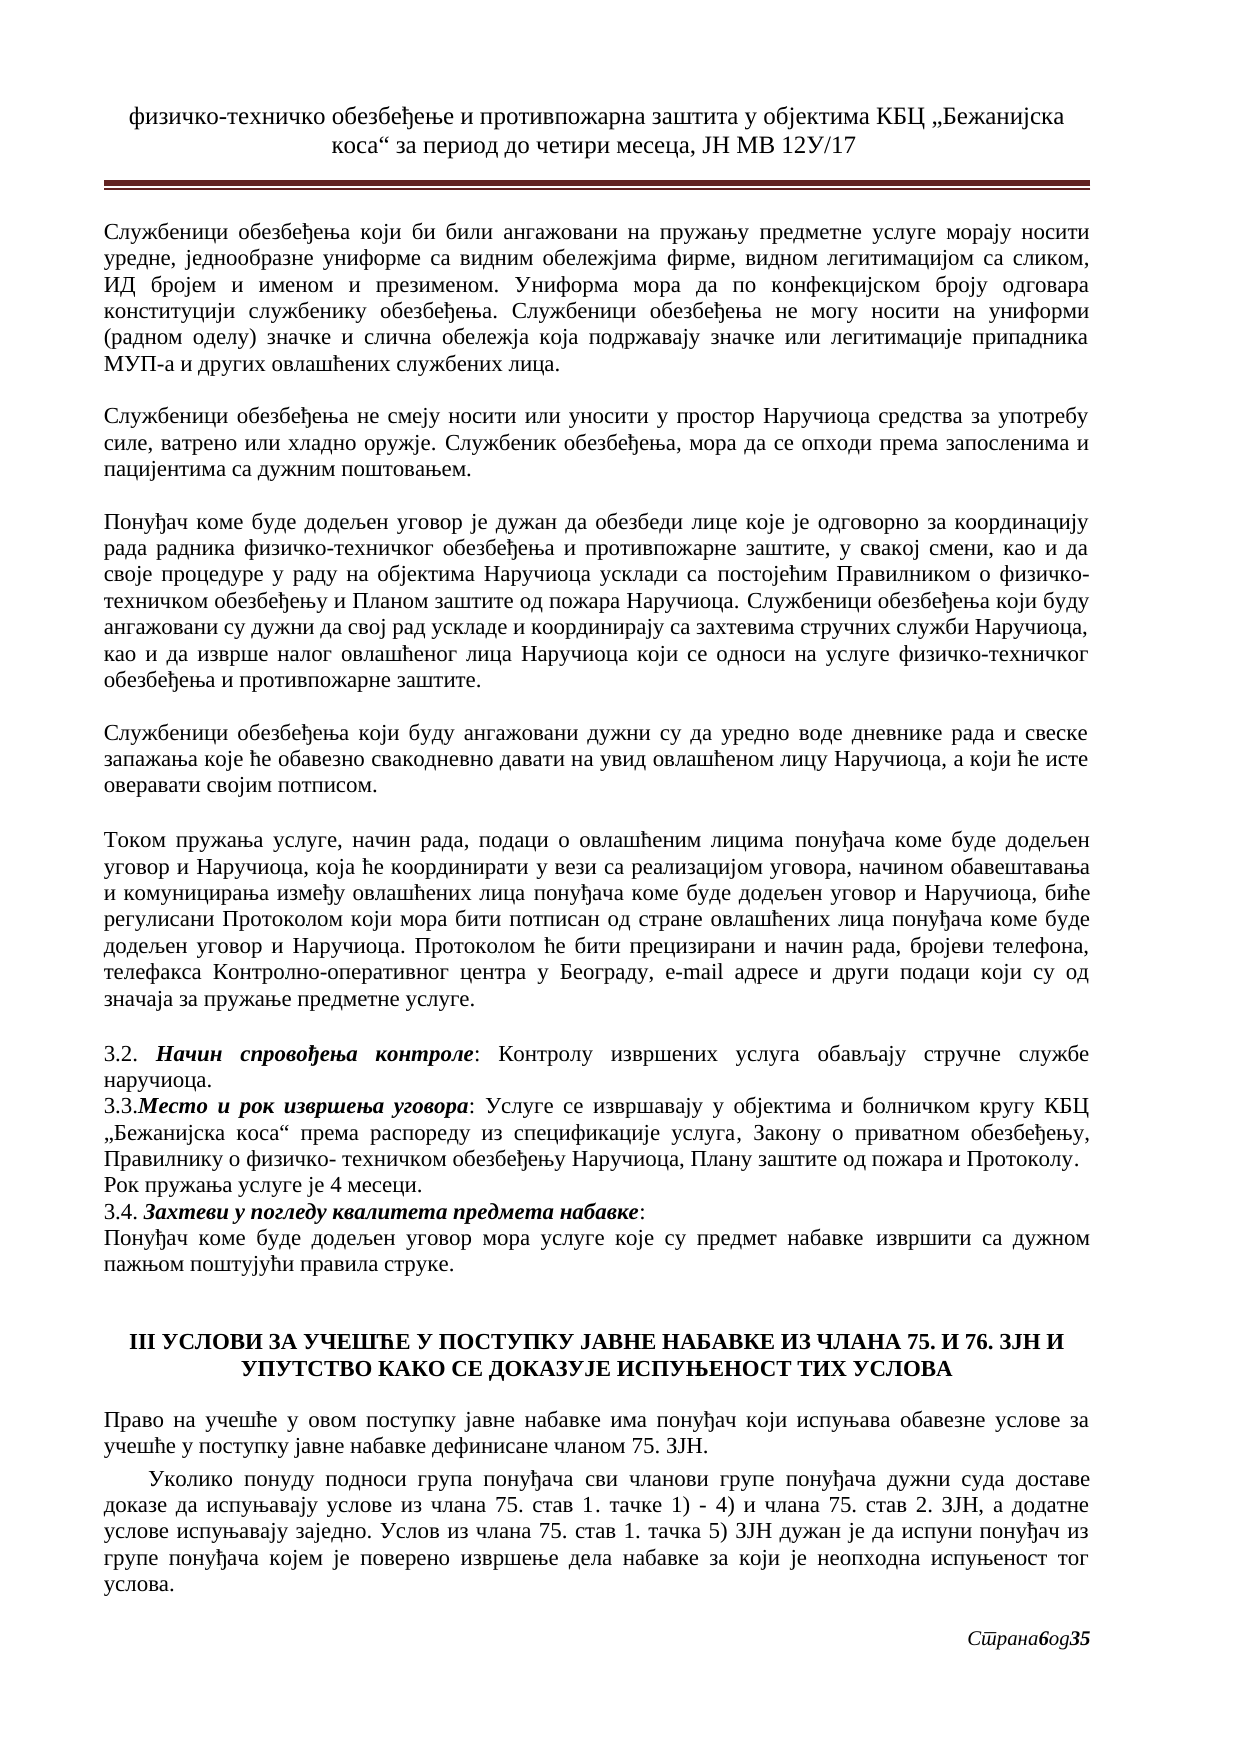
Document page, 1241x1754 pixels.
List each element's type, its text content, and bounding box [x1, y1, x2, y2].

subtitle Право на учешће у овом поступку јавне набавке има понуђач који испуњава обавезне услове за учешће у поступку јавне набавке дефинисане чланом 75. ЗЈН. [103, 1406, 1090, 1459]
text Током пружања услуге, начин рада, подаци о овлашћеним лицима понуђача коме буде додељен уговор и Наручиоца, која ће координирати у вези са реализацијом уговора, начином обавештавања и комуницирања између овлашћених лица понуђача коме буде додељен уговор и Наручиоца, биће регулисани Протоколом који мора бити потписан од стране овлашћених лица понуђача коме буде додељен уговор и Наручиоца. Протоколом ће бити прецизирани и начин рада, бројеви телефона, телефакса Контролно-оперативног центра у Београду, е-mail адресе и други подаци који су од значаја за пружање предметне услуге. [103, 826, 1090, 1011]
text Службеници обезбеђења који буду ангажовани дужни су да уредно воде дневнике рада и свеске запажања које ће обавезно свакодневно давати на увид овлашћеном лицу Наручиоца, а који ће исте оверавати својим потписом. [103, 719, 1090, 798]
text 3.4. Захтеви у погледу квалитета предмета набавке: [103, 1198, 1090, 1224]
text Службеници обезбеђења не смеју носити или уносити у простор Наручиоца средства за употребу силе, ватрено или хладно оружје. Службеник обезбеђења, мора да се опходи према запосленима и пацијентима са дужним поштовањем. [103, 402, 1090, 481]
subtitle III УСЛОВИ ЗА УЧЕШЋЕ У ПОСТУПКУ ЈАВНЕ НАБАВКЕ ИЗ ЧЛАНА 75. И 76. ЗЈН И УПУТСТВО КАКО СЕ ДОКАЗУЈЕ ИСПУЊЕНОСТ ТИХ УСЛОВА [103, 1328, 1090, 1381]
text Уколико понуду подноси група понуђача сви чланови групе понуђача дужни суда доставе доказе да испуњавају услове из члана 75. став 1. тачке 1) - 4) и члана 75. став 2. ЗЈН, a додатне услове испуњавају заједно. Услов из члана 75. став 1. тачка 5) ЗЈН дужан је да испуни понуђач из групе понуђача којем је поверено извршење дела набавке за који је неопходна испуњеност тог услова. [103, 1465, 1090, 1597]
text 3.2. Начин спровођења контроле: Контролу извршених услуга обављају стручне службе наручиоца. [103, 1040, 1090, 1092]
text 3.3.Место и рок извршења уговора: Услуге се извршавају у објектима и болничком кругу КБЦ „Бежанијска коса“ према распореду из спецификације услуга, Закону о приватном обезбеђењу, Правилнику о физичко- техничком обезбеђењу Наручиоца, Плану заштите од пожара и Протоколу. [103, 1092, 1090, 1171]
text Понуђач коме буде додељен уговор мора услуге које су предмет набавке извршити са дужном пажњом поштујући правила струке. [103, 1224, 1090, 1277]
text Службеници обезбеђења који би били ангажовани на пружању предметне услуге морају носити уредне, једнообразне униформе са видним обележјима фирме, видном легитимацијом са сликом, ИД бројем и именом и презименом. Униформа мора да по конфекцијском броју одговара конституцији службенику обезбеђења. Службеници обезбеђења не могу носити на униформи (радном оделу) значке и слична обележја која подржавају значке или легитимације припадника МУП-а и других овлашћених службених лица. [103, 218, 1090, 376]
text Понуђач коме буде додељен уговор је дужан да обезбеди лице које је одговорно за координацију рада радника физичко-техничког обезбеђења и противпожарне заштите, у свакој смени, као и да своје процедуре у раду на објектима Наручиоца усклади са постојећим Правилником о физичко-техничком обезбеђењу и Планом заштите од пожара Наручиоца. Службеници обезбеђења који буду ангажовани су дужни да свој рад ускладе и координирају са захтевима стручних служби Наручиоца, као и да изврше налог овлашћеног лица Наручиоца који се односи на услуге физичко-техничког обезбеђења и противпожарне заштите. [103, 508, 1090, 692]
text Рок пружања услуге је 4 месеци. [103, 1171, 1090, 1198]
